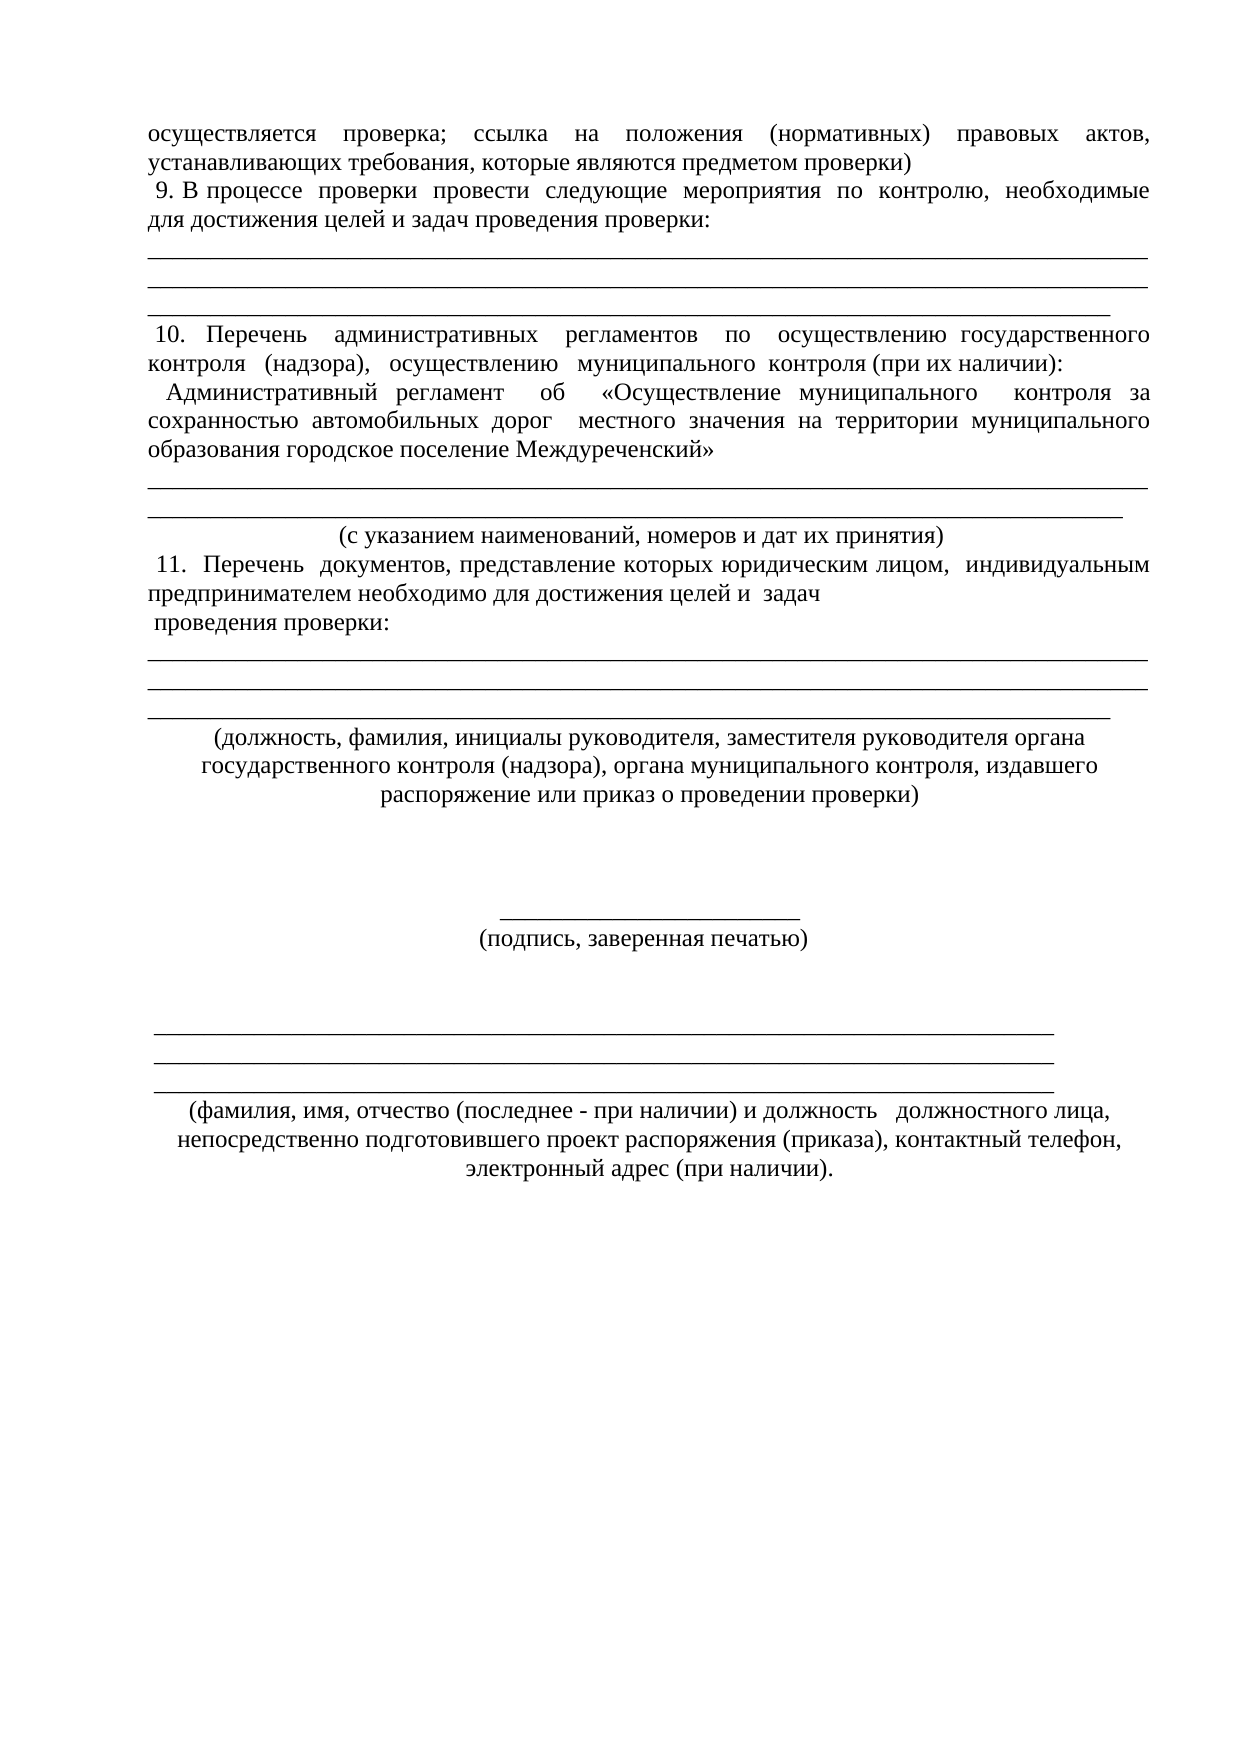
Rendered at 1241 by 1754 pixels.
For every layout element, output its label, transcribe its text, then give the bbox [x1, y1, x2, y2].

text _____________________________________________________________________________________________________________________________________________________________________________________________________________________________________________ [148, 233, 1152, 319]
text (должность, фамилия, инициалы руководителя, заместителя руководителя органа государственного контроля (надзора), органа муниципального контроля, издавшего [148, 722, 1152, 779]
text ________________________________________________________________________ [148, 1038, 1152, 1067]
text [148, 118, 1152, 176]
text Административный регламент об «Осуществление муниципального контроля за сохранностью автомобильных дорог местного значения на территории муниципального образования городское поселение Междуреченский» [148, 377, 1152, 463]
text распоряжение или приказ о проведении проверки) [148, 779, 1152, 808]
text проведения проверки: [148, 607, 1152, 636]
text ________________________ [148, 866, 1152, 923]
text ________________________________________________________________________ [148, 1067, 1152, 1096]
text 11. Перечень документов, представление которых юридическим лицом, индивидуальным предпринимателем необходимо для достижения целей и задач [148, 549, 1152, 607]
text 10. Перечень административных регламентов по осуществлению государственного контроля (надзора), осуществлению муниципального контроля (при их наличии): [148, 319, 1152, 377]
text ______________________________________________________________________________________________________________________________________________________________ (с указанием наименований, номеров и дат их принятия) [148, 463, 1152, 549]
text 9. В процессе проверки провести следующие мероприятия по контролю, необходимые для достижения целей и задач проведения проверки: [148, 176, 1152, 233]
text (подпись, заверенная печатью) [148, 923, 1152, 952]
text ________________________________________________________________________ [148, 1009, 1152, 1038]
text (фамилия, имя, отчество (последнее - при наличии) и должность должностного лица, непосредственно подготовившего проект распоряжения (приказа), контактный телефон, электронный адрес (при наличии). [148, 1096, 1152, 1182]
text _____________________________________________________________________________________________________________________________________________________________________________________________________________________________________________ [148, 636, 1152, 722]
